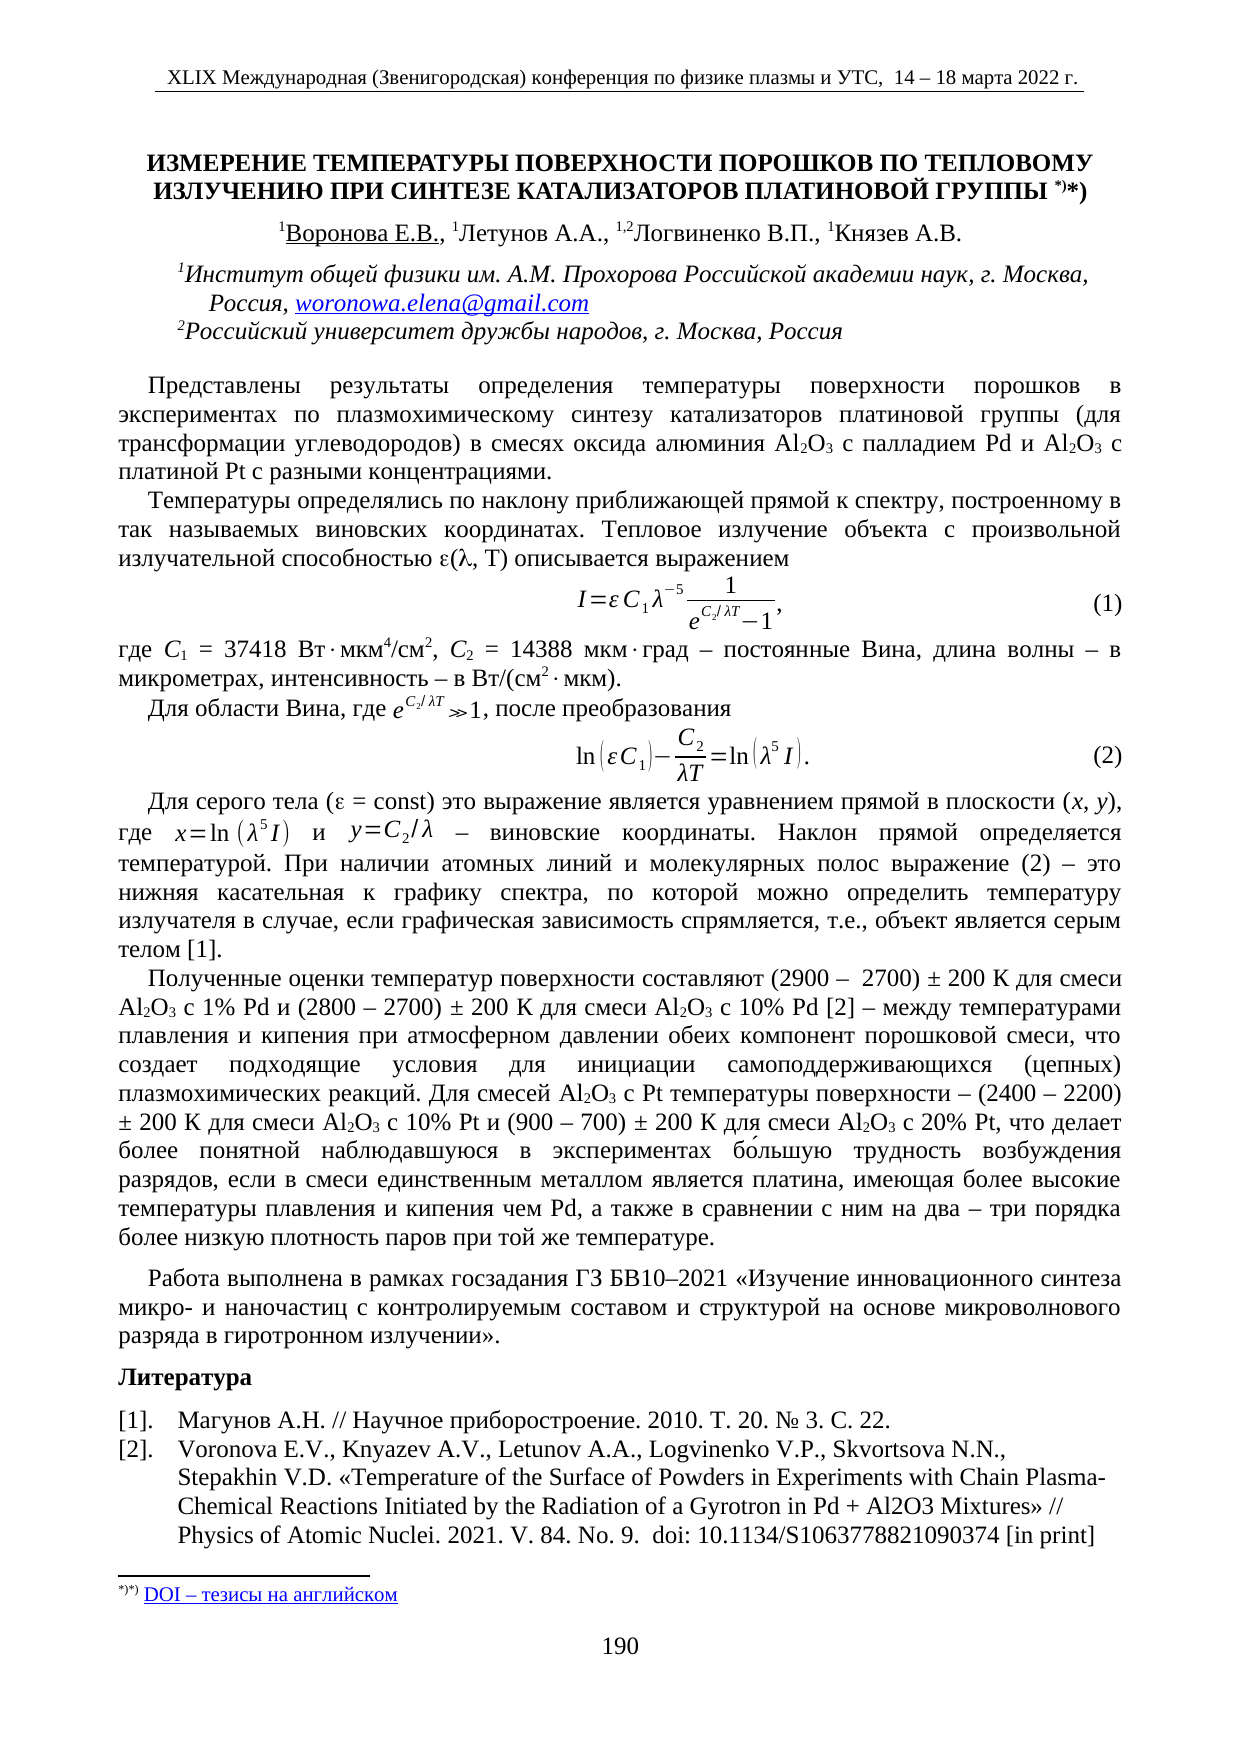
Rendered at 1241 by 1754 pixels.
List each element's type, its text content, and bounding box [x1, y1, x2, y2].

text 1Воронова Е.В., 1Летунов А.А., 1,2Логвиненко В.П., 1Князев А.В. [159, 218, 1081, 246]
text 1Институт общей физики им. А.М. Прохорова Российской академии наук, г. Москва, Россия, woronowa.elena@gmail.com 2Российский университет дружбы народов, г. Москва, Россия [177, 259, 1122, 345]
text Полученные оценки температур поверхности составляют (2900 – 2700) ± 200 К для смеси Al2O3 c 1% Pd и (2800 – 2700) ± 200 К для смеси Al2O3 c 10% Pd [2] – между температурами плавления и кипения при атмосферном давлении обеих компонент порошковой смеси, что создает подходящие условия для инициации самоподдерживающихся (цепных) плазмохимических реакций. Для смесей Al2O3 c Pt температуры поверхности – (2400 – 2200) ± 200 К для смеси Al2O3 c 10% Pt и (900 – 700) ± 200 К для смеси Al2O3 c 20% Pt, что делает более понятной наблюдавшуюся в экспериментах бо́льшую трудность возбуждения разрядов, если в смеси единственным металлом является платина, имеющая более высокие температуры плавления и кипения чем Pd, а также в сравнении с ним на два – три порядка более низкую плотность паров при той же температуре. [118, 963, 1122, 1250]
text Температуры определялись по наклону приближающей прямой к спектру, построенному в так называемых виновских координатах. Тепловое излучение объекта с произвольной излучательной способностью (, T) описывается выражением [118, 485, 1122, 571]
text Для серого тела ( = const) это выражение является уравнением прямой в плоскости (x, y), где и – виновские координаты. Наклон прямой определяется температурой. При наличии атомных линий и молекулярных полос выражение (2) – это нижняя касательная к графику спектра, по которой можно определить температуру излучателя в случае, если графическая зависимость спрямляется, т.е., объект является серым телом [1]. [118, 786, 1122, 963]
list Voronova E.V., Knyazev A.V., Letunov A.A., Logvinenko V.P., Skvortsova N.N., Stepakhin V.D. «Temperature of the Surface of Powders in Experiments with Chain Plasma-Chemical Reactions Initiated by the Radiation of a Gyrotron in Pd + Al2O3 Mixtures» // Physics of Atomic Nuclei. 2021. V. 84. No. 9. doi: 10.1134/S1063778821090374 [in print] [118, 1434, 1122, 1549]
list Магунов А.Н. // Научное приборостроение. 2010. Т. 20. № 3. С. 22. [118, 1405, 1122, 1434]
text Работа выполнена в рамках госзадания ГЗ БВ10–2021 «Изучение инновационного синтеза микро- и наночастиц с контролируемым составом и структурой на основе микроволнового разряда в гиротронном излучении». [118, 1263, 1122, 1349]
text где С1 = 37418 Втмкм4/см2, С2 = 14388 мкмград – постоянные Вина, длина волны – в микрометрах, интенсивность – в Вт/(см2мкм). [118, 634, 1122, 692]
text Представлены результаты определения температуры поверхности порошков в экспериментах по плазмохимическому синтезу катализаторов платиновой группы (для трансформации углеводородов) в смесях оксида алюминия Al2O3 с палладием Pd и Al2O3 с платиной Pt c разными концентрациями. [118, 370, 1122, 485]
text , (1) [118, 571, 1122, 634]
title Литература [118, 1362, 1122, 1390]
text (2) [118, 723, 1122, 786]
title Измерение температуры поверхности порошков по тепловому излучению при синтезе катализаторов платиновой группы *) [118, 148, 1122, 205]
text Для области Вина, где , после преобразования [118, 692, 1122, 723]
